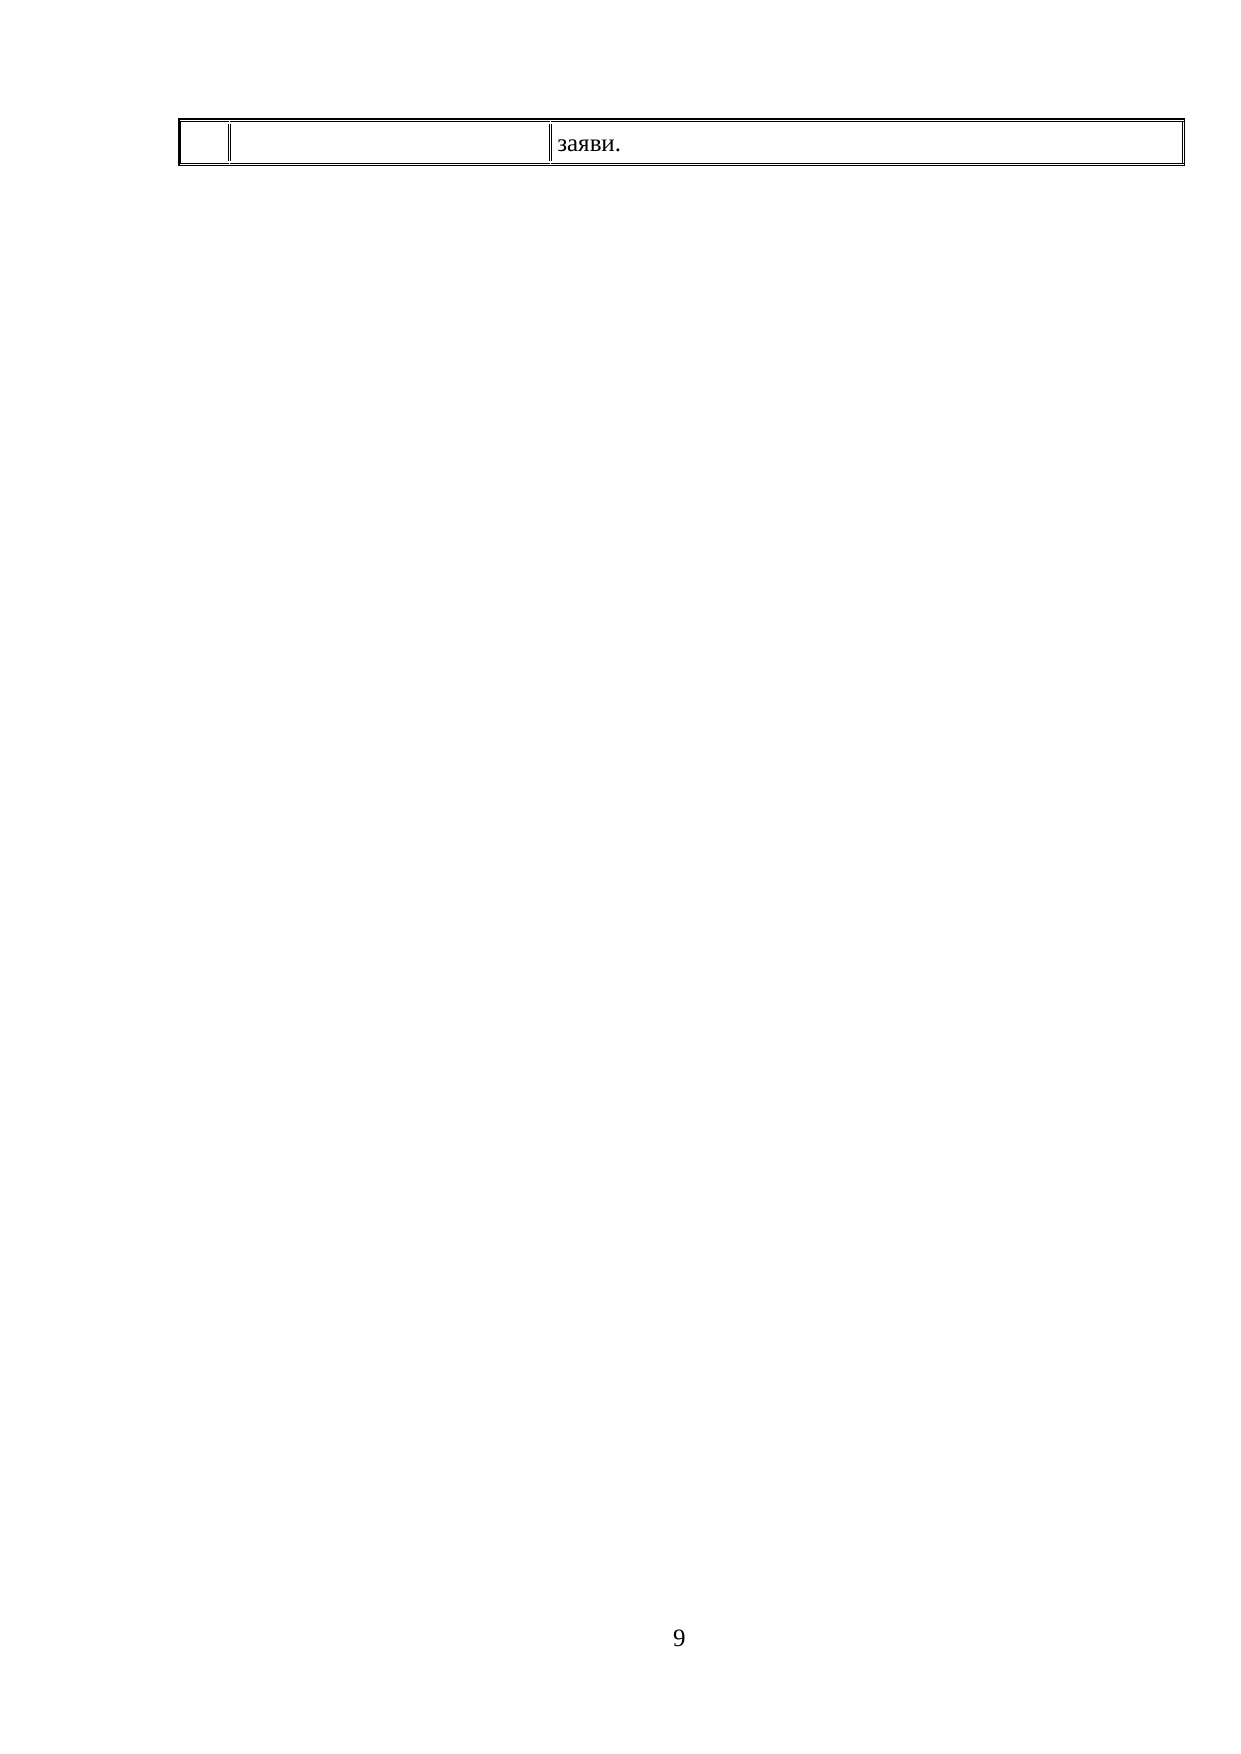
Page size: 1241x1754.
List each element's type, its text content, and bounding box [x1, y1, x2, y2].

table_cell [551, 122, 1182, 163]
table_cell 15. [181, 122, 229, 163]
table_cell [230, 122, 551, 163]
